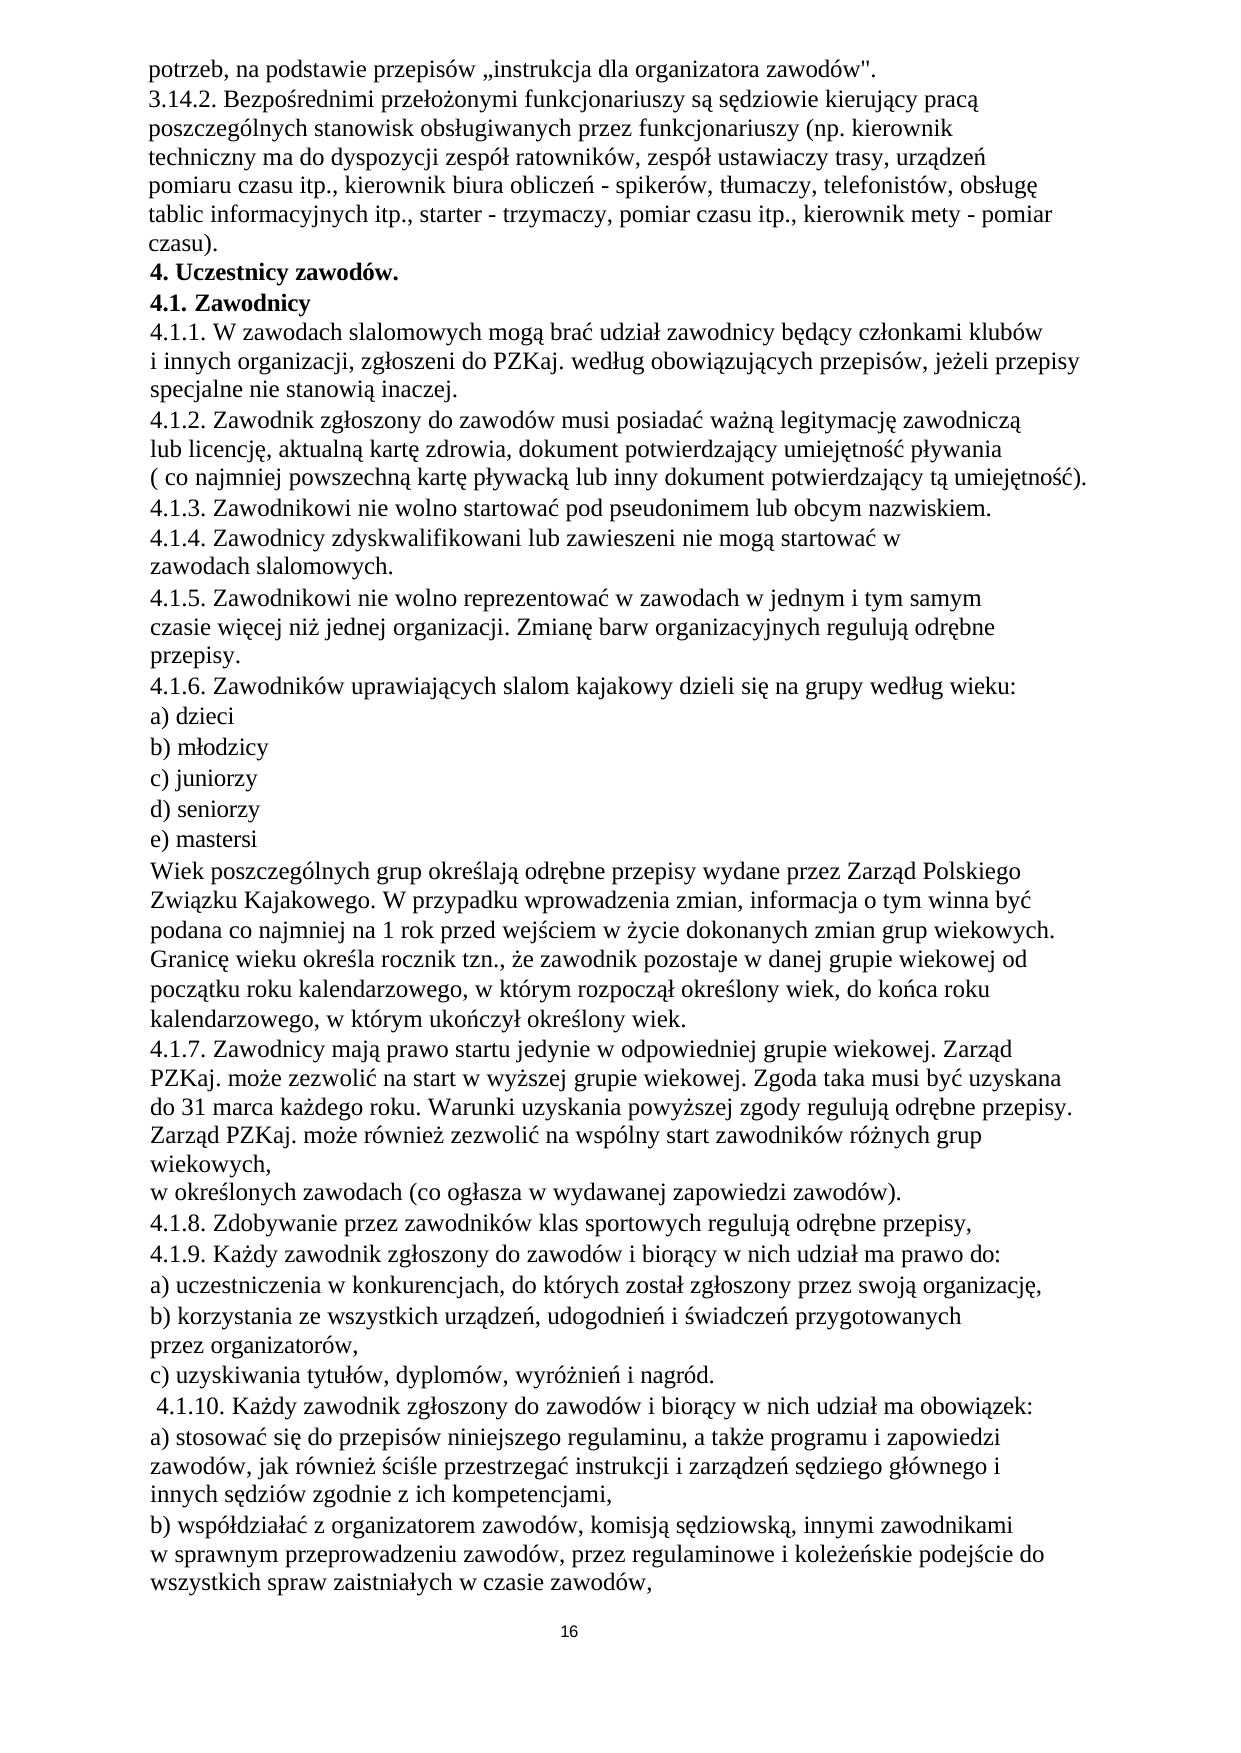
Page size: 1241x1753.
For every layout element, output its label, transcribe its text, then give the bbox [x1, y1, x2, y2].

list współdziałać z organizatorem zawodów, komisją sędziowską, innymi zawodnikami [150, 1510, 1223, 1539]
list Zawodnik zgłoszony do zawodów musi posiadać ważną legitymację zawodniczą lub licencję, aktualną kartę zdrowia, dokument potwierdzający umiejętność pływania [150, 405, 1058, 463]
text w sprawnym przeprowadzeniu zawodów, przez regulaminowe i koleżeńskie podejście do wszystkich spraw zaistniałych w czasie zawodów, [150, 1539, 1085, 1596]
list młodzicy [150, 732, 1223, 761]
list uczestniczenia w konkurencjach, do których został zgłoszony przez swoją organizację, [150, 1271, 1223, 1299]
list W zawodach slalomowych mogą brać udział zawodnicy będący członkami klubów [150, 317, 1223, 346]
list Zawodnikowi nie wolno reprezentować w zawodach w jednym i tym samym czasie więcej niż jednej organizacji. Zmianę barw organizacyjnych regulują odrębne przepisy. [150, 583, 1047, 669]
list Każdy zawodnik zgłoszony do zawodów i biorący w nich udział ma prawo do: [150, 1239, 1223, 1268]
list Zawodnicy zdyskwalifikowani lub zawieszeni nie mogą startować w zawodach slalomowych. [150, 524, 1004, 580]
list dzieci [150, 701, 1223, 730]
list Bezpośrednimi przełożonymi funkcjonariuszy są sędziowie kierujący pracą poszczególnych stanowisk obsługiwanych przez funkcjonariuszy (np. kierownik techniczny ma do dyspozycji zespół ratowników, zespół ustawiaczy trasy, urządzeń pomiaru czasu itp., kierownik biura obliczeń - spikerów, tłumaczy, telefonistów, obsługę tablic informacyjnych itp., starter - trzymaczy, pomiar czasu itp., kierownik mety - pomiar czasu). [148, 84, 1067, 257]
list Zawodnikowi nie wolno startować pod pseudonimem lub obcym nazwiskiem. [150, 493, 1223, 522]
list juniorzy [150, 763, 1223, 792]
text potrzeb, na podstawie przepisów „instrukcja dla organizatora zawodów". [148, 54, 1223, 82]
list Zawodników uprawiających slalom kajakowy dzieli się na grupy według wieku: [150, 671, 1223, 699]
list Zawodnicy mają prawo startu jedynie w odpowiedniej grupie wiekowej. Zarząd PZKaj. może zezwolić na start w wyższej grupie wiekowej. Zgoda taka musi być uzyskana do 31 marca każdego roku. Warunki uzyskania powyższej zgody regulują odrębne przepisy. Zarząd PZKaj. może również zezwolić na wspólny start zawodników różnych grup wiekowych, [150, 1034, 1084, 1178]
subtitle Uczestnicy zawodów. [150, 257, 1223, 285]
list seniorzy [150, 794, 1223, 822]
list mastersi [150, 824, 1223, 853]
list stosować się do przepisów niniejszego regulaminu, a także programu i zapowiedzi zawodów, jak również ściśle przestrzegać instrukcji i zarządzeń sędziego głównego i innych sędziów zgodnie z ich kompetencjami, [150, 1422, 1074, 1508]
list uzyskiwania tytułów, dyplomów, wyróżnień i nagród. [150, 1360, 1223, 1389]
text w określonych zawodach (co ogłasza w wydawanej zapowiedzi zawodów). [150, 1178, 1223, 1206]
list korzystania ze wszystkich urządzeń, udogodnień i świadczeń przygotowanych przez organizatorów, [150, 1301, 1018, 1358]
text Wiek poszczególnych grup określają odrębne przepisy wydane przez Zarząd Polskiego Związku Kajakowego. W przypadku wprowadzenia zmian, informacja o tym winna być podana co najmniej na 1 rok przed wejściem w życie dokonanych zmian grup wiekowych. Granicę wieku określa rocznik tzn., że zawodnik pozostaje w danej grupie wiekowej od początku roku kalendarzowego, w którym rozpoczął określony wiek, do końca roku kalendarzowego, w którym ukończył określony wiek. [150, 856, 1085, 1032]
text ( co najmniej powszechną kartę pływacką lub inny dokument potwierdzający tą umiejętność). [150, 463, 1223, 491]
list Zdobywanie przez zawodników klas sportowych regulują odrębne przepisy, [150, 1208, 1223, 1237]
text i innych organizacji, zgłoszeni do PZKaj. według obowiązujących przepisów, jeżeli przepisy specjalne nie stanowią inaczej. [150, 346, 1085, 403]
subtitle Zawodnicy [150, 288, 1223, 316]
list Każdy zawodnik zgłoszony do zawodów i biorący w nich udział ma obowiązek: [156, 1391, 1223, 1420]
